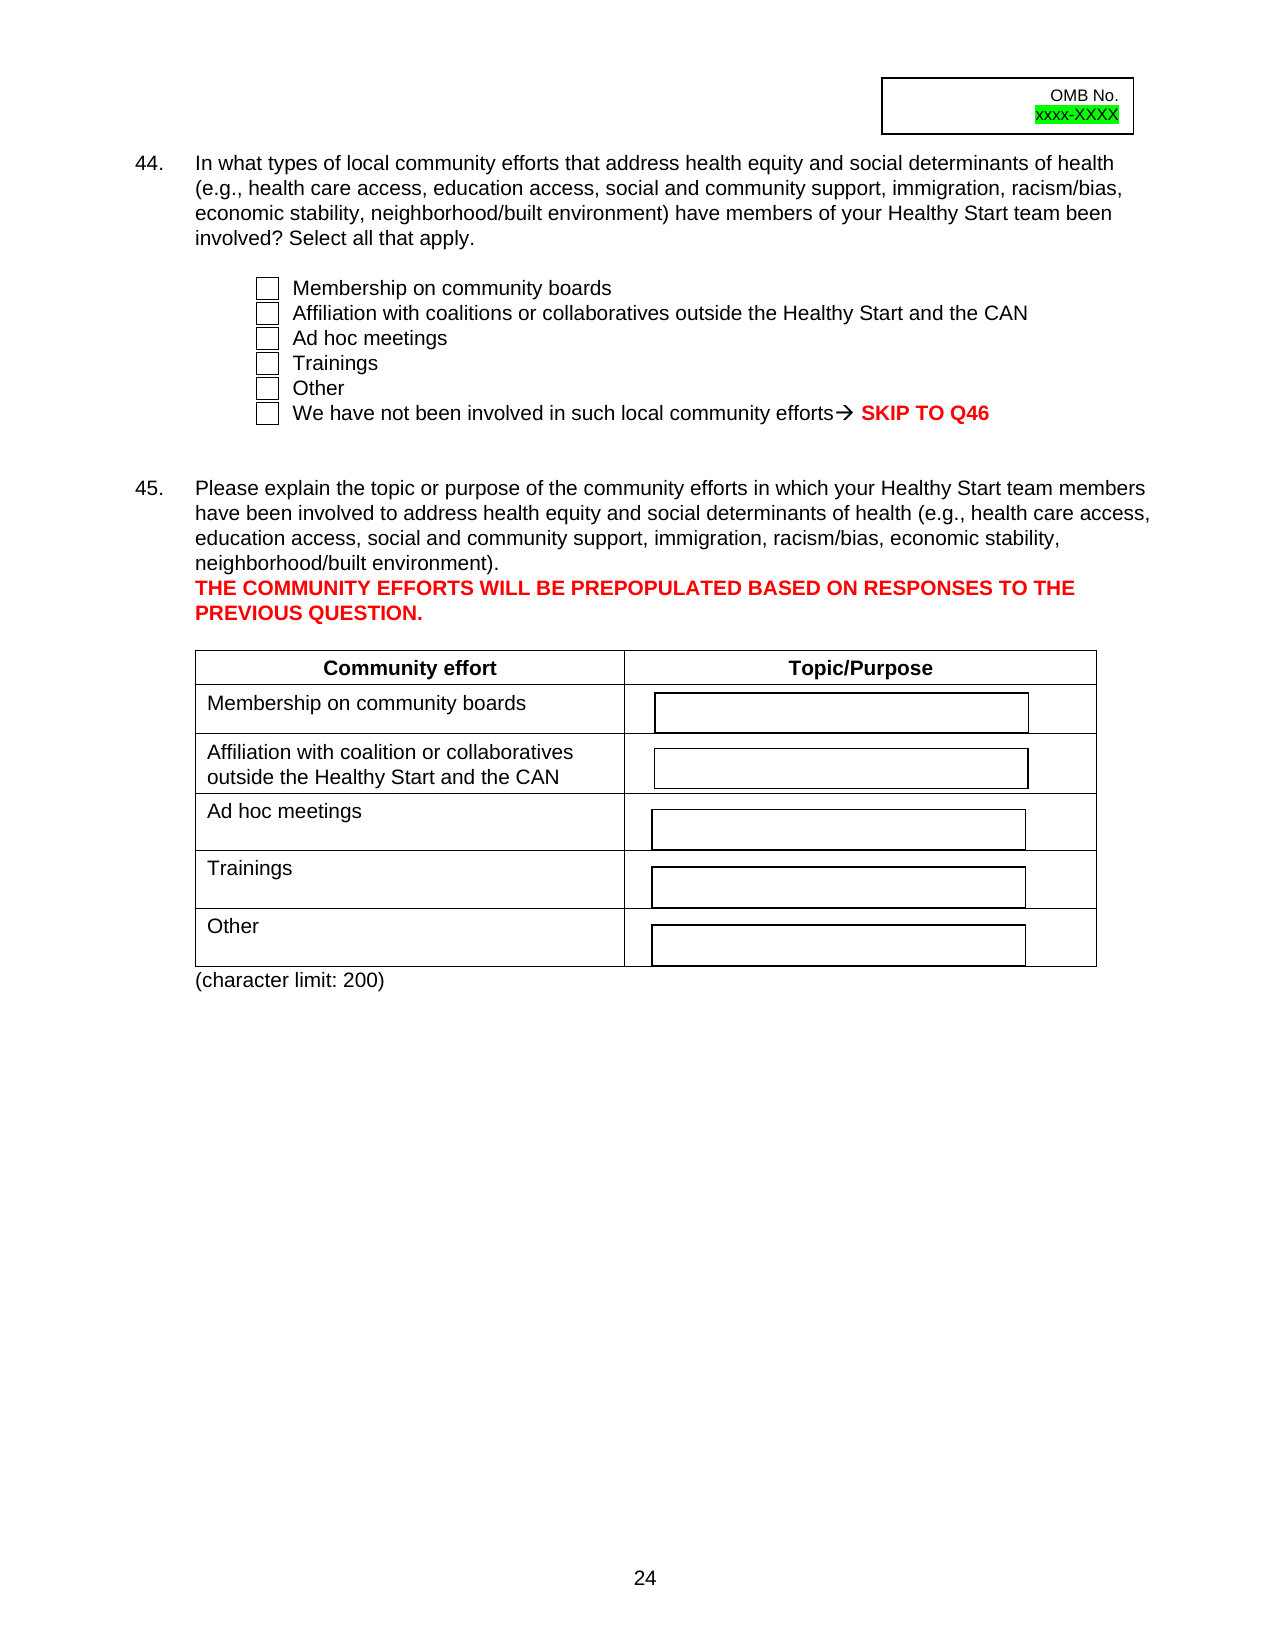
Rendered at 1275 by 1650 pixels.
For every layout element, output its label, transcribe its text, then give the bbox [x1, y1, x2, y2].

text 45. Please explain the topic or purpose of the community efforts in which your Healthy Start team members have been involved to address health equity and social determinants of health (e.g., health care access, education access, social and community support, immigration, racism/bias, economic stability, neighborhood/built environment). [135, 475, 1155, 575]
table_cell [625, 794, 1096, 850]
table_cell [625, 851, 1096, 908]
text We have not been involved in such local community efforts SKIP TO Q46 [255, 400, 1155, 425]
table_cell Membership on community boards [196, 685, 624, 733]
text Affiliation with coalitions or collaboratives outside the Healthy Start and the CAN [255, 300, 1155, 325]
table_cell Ad hoc meetings [196, 794, 624, 850]
table_cell Trainings [196, 851, 624, 908]
table_header Community effort [196, 651, 624, 684]
text (character limit: 200) [135, 967, 1155, 992]
table_cell [625, 685, 1096, 733]
text Ad hoc meetings [255, 325, 1155, 350]
table_header Topic/Purpose [625, 651, 1096, 684]
text Other [255, 375, 1155, 400]
table_cell [625, 734, 1096, 793]
text Membership on community boards [255, 275, 1155, 300]
table_cell Affiliation with coalition or collaboratives outside the Healthy Start and the CAN [196, 734, 624, 793]
table_cell [625, 909, 1096, 966]
text Trainings [255, 350, 1155, 375]
table_cell Other [196, 909, 624, 966]
text 44. In what types of local community efforts that address health equity and social determinants of health (e.g., health care access, education access, social and community support, immigration, racism/bias, economic stability, neighborhood/built environment) have members of your Healthy Start team been involved? Select all that apply. [135, 150, 1155, 250]
text THE COMMUNITY EFFORTS WILL BE PREPOPULATED BASED ON RESPONSES TO THE PREVIOUS QUESTION. [135, 575, 1155, 625]
